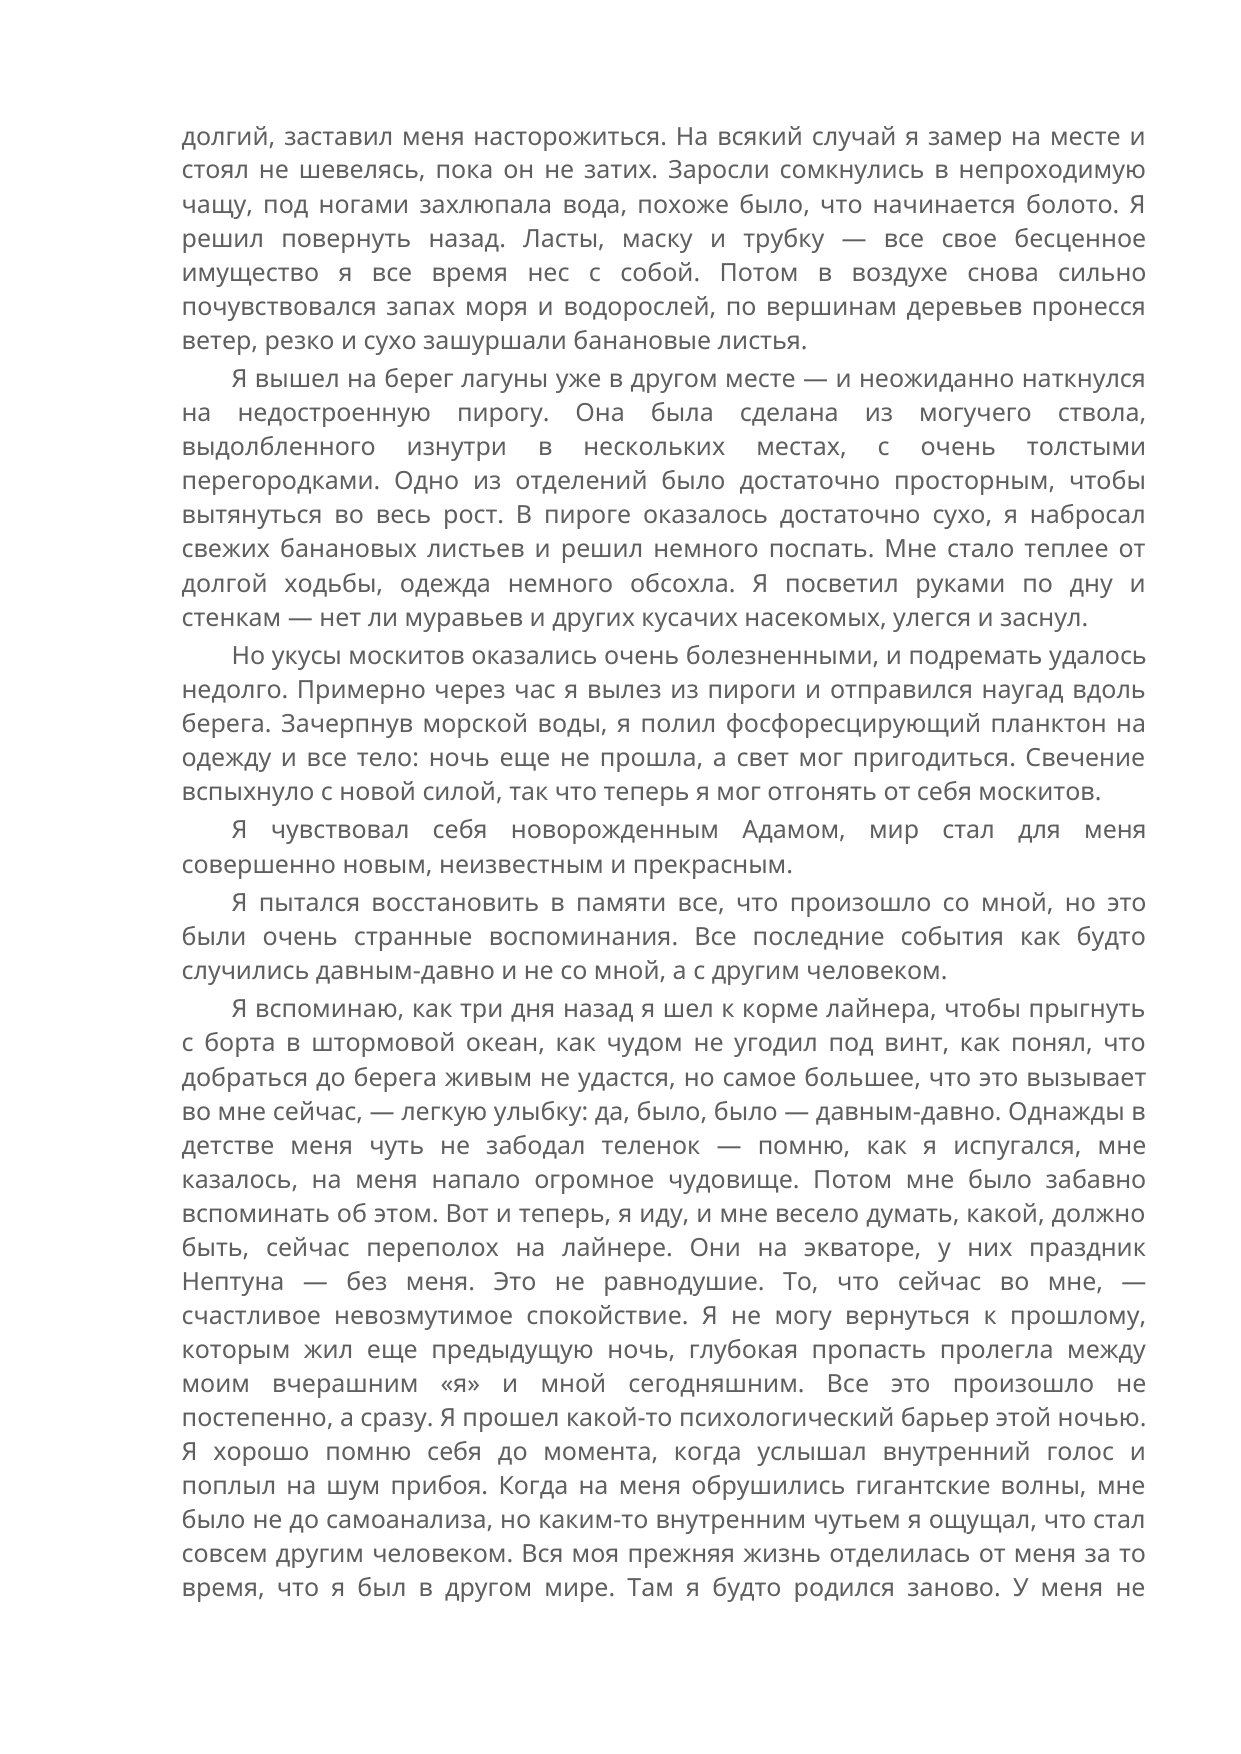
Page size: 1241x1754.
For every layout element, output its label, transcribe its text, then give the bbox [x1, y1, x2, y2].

text Я чувствовал себя новорожденным Адамом, мир стал для меня совершенно новым, неизвестным и прекрасным. [181, 812, 1147, 880]
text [181, 991, 1147, 1604]
text Я пытался восстановить в памяти все, что произошло со мной, но это были очень странные воспоминания. Все последние события как будто случились давным-давно и не со мной, а с другим человеком. [181, 884, 1147, 987]
text Я вышел на берег лагуны уже в другом месте — и неожиданно наткнулся на недостроенную пирогу. Она была сделана из могучего ствола, выдолбленного изнутри в нескольких местах, с очень толстыми перегородками. Одно из отделений было достаточно просторным, чтобы вытянуться во весь рост. В пироге оказалось достаточно сухо, я набросал свежих банановых листьев и решил немного поспать. Мне стало теплее от долгой ходьбы, одежда немного обсохла. Я посветил руками по дну и стенкам — нет ли муравьев и других кусачих насекомых, улегся и заснул. [181, 361, 1147, 633]
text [181, 118, 1147, 357]
text Но укусы москитов оказались очень болезненными, и подремать удалось недолго. Примерно через час я вылез из пироги и отправился наугад вдоль берега. Зачерпнув морской воды, я полил фосфоресцирующий планктон на одежду и все тело: ночь еще не прошла, а свет мог пригодиться. Свечение вспыхнуло с новой силой, так что теперь я мог отгонять от себя москитов. [181, 638, 1147, 808]
